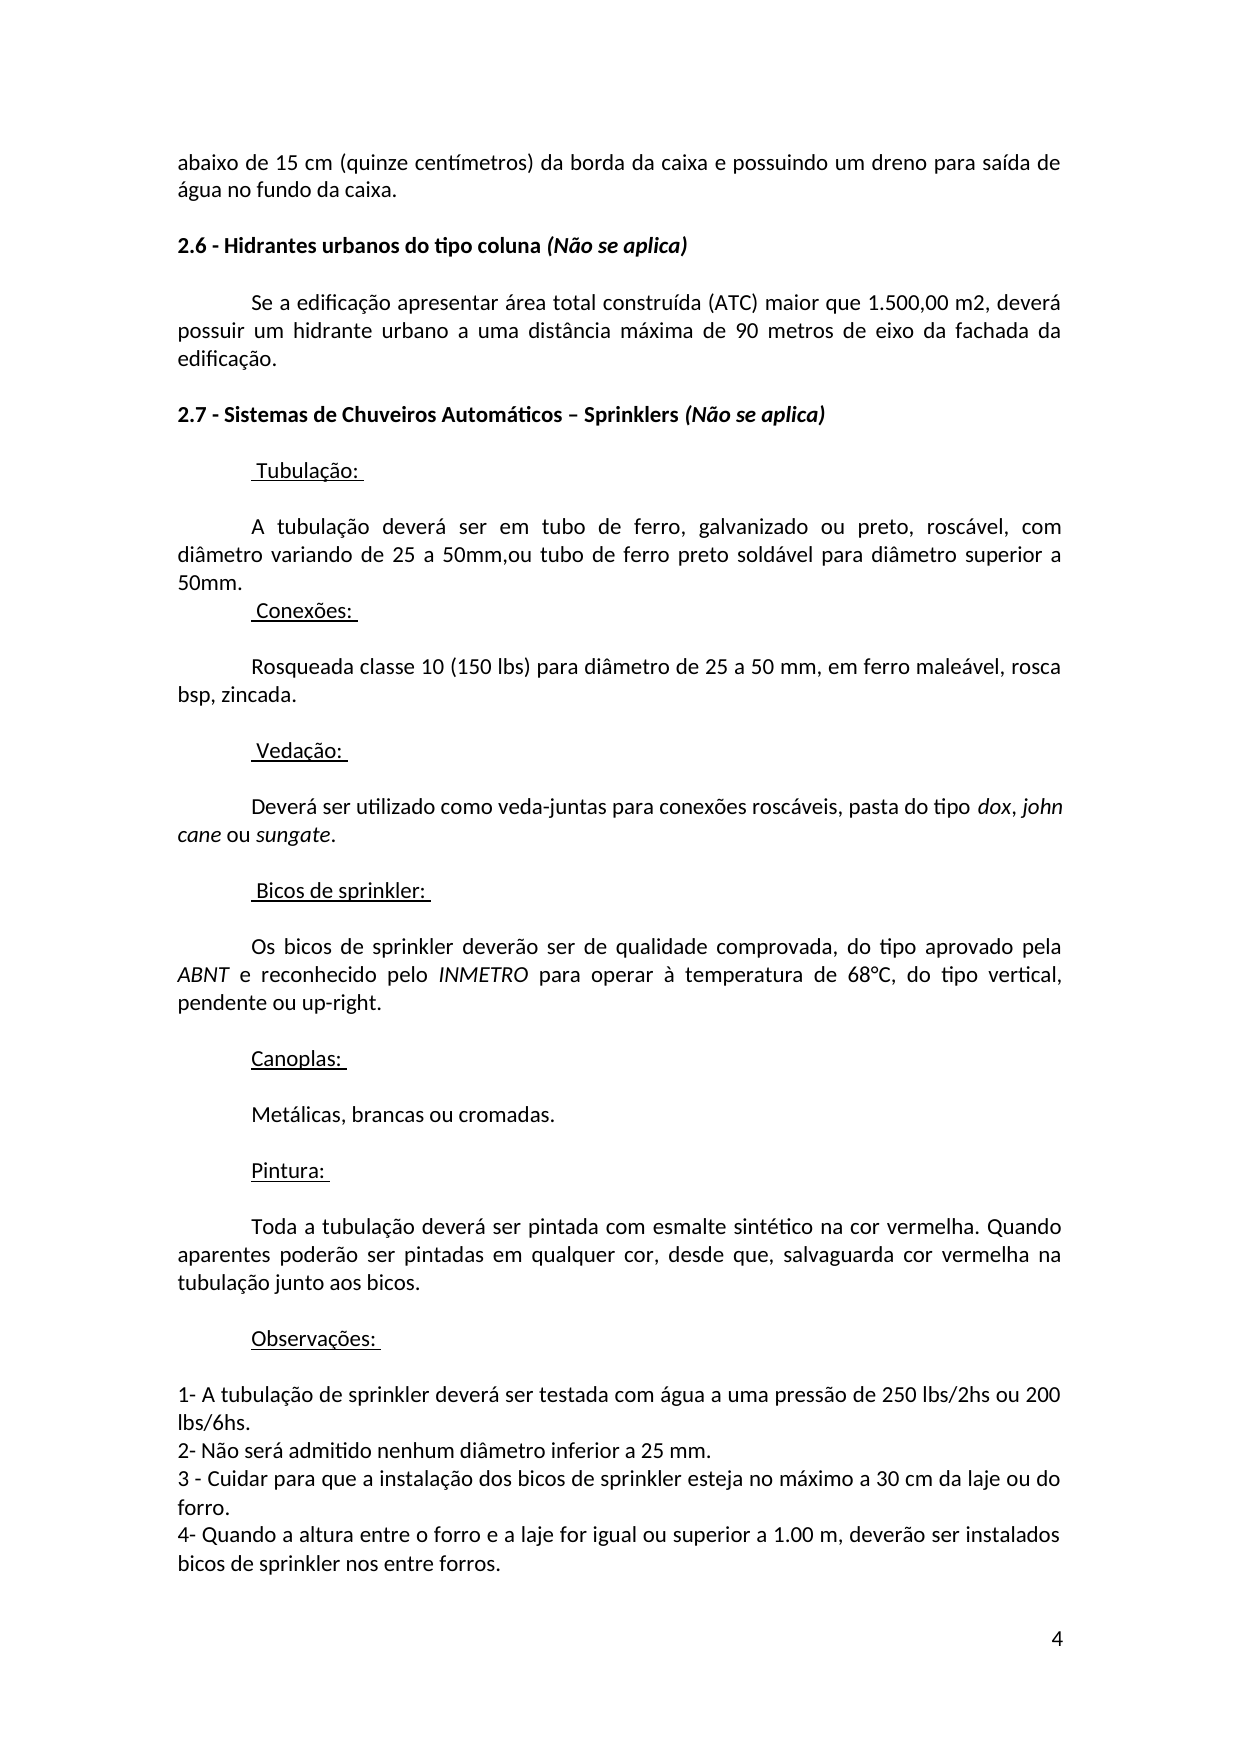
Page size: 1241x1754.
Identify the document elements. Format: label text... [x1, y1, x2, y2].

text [177, 148, 1063, 204]
text Bicos de sprinkler: [177, 876, 1063, 904]
text Tubulação: [177, 456, 1063, 484]
text 2- Não será admitido nenhum diâmetro inferior a 25 mm. [177, 1437, 1063, 1464]
text Rosqueada classe 10 (150 lbs) para diâmetro de 25 a 50 mm, em ferro maleável, rosca bsp, zincada. [177, 652, 1063, 708]
text A tubulação deverá ser em tubo de ferro, galvanizado ou preto, roscável, com diâmetro variando de 25 a 50mm,ou tubo de ferro preto soldável para diâmetro superior a 50mm. [177, 512, 1063, 596]
text Toda a tubulação deverá ser pintada com esmalte sintético na cor vermelha. Quando aparentes poderão ser pintadas em qualquer cor, desde que, salvaguarda cor vermelha na tubulação junto aos bicos. [177, 1212, 1063, 1296]
text Se a edificação apresentar área total construída (ATC) maior que 1.500,00 m2, deverá possuir um hidrante urbano a uma distância máxima de 90 metros de eixo da fachada da edificação. [177, 288, 1063, 372]
text 2.7 - Sistemas de Chuveiros Automáticos – Sprinklers (Não se aplica) [177, 400, 1063, 428]
text Vedação: [177, 736, 1063, 764]
text Pintura: [177, 1156, 1063, 1184]
text 4- Quando a altura entre o forro e a laje for igual ou superior a 1.00 m, deverão ser instalados bicos de sprinkler nos entre forros. [177, 1521, 1063, 1577]
text Metálicas, brancas ou cromadas. [177, 1100, 1063, 1128]
text Os bicos de sprinkler deverão ser de qualidade comprovada, do tipo aprovado pela ABNT e reconhecido pelo INMETRO para operar à temperatura de 68°C, do tipo vertical, pendente ou up-right. [177, 932, 1063, 1016]
text 2.6 - Hidrantes urbanos do tipo coluna (Não se aplica) [177, 232, 1063, 260]
text Deverá ser utilizado como veda-juntas para conexões roscáveis, pasta do tipo dox, john cane ou sungate. [177, 792, 1063, 848]
text Conexões: [177, 596, 1063, 624]
text 1- A tubulação de sprinkler deverá ser testada com água a uma pressão de 250 lbs/2hs ou 200 lbs/6hs. [177, 1381, 1063, 1437]
text Canoplas: [177, 1044, 1063, 1072]
text 3 - Cuidar para que a instalação dos bicos de sprinkler esteja no máximo a 30 cm da laje ou do forro. [177, 1464, 1063, 1521]
text Observações: [177, 1324, 1063, 1352]
